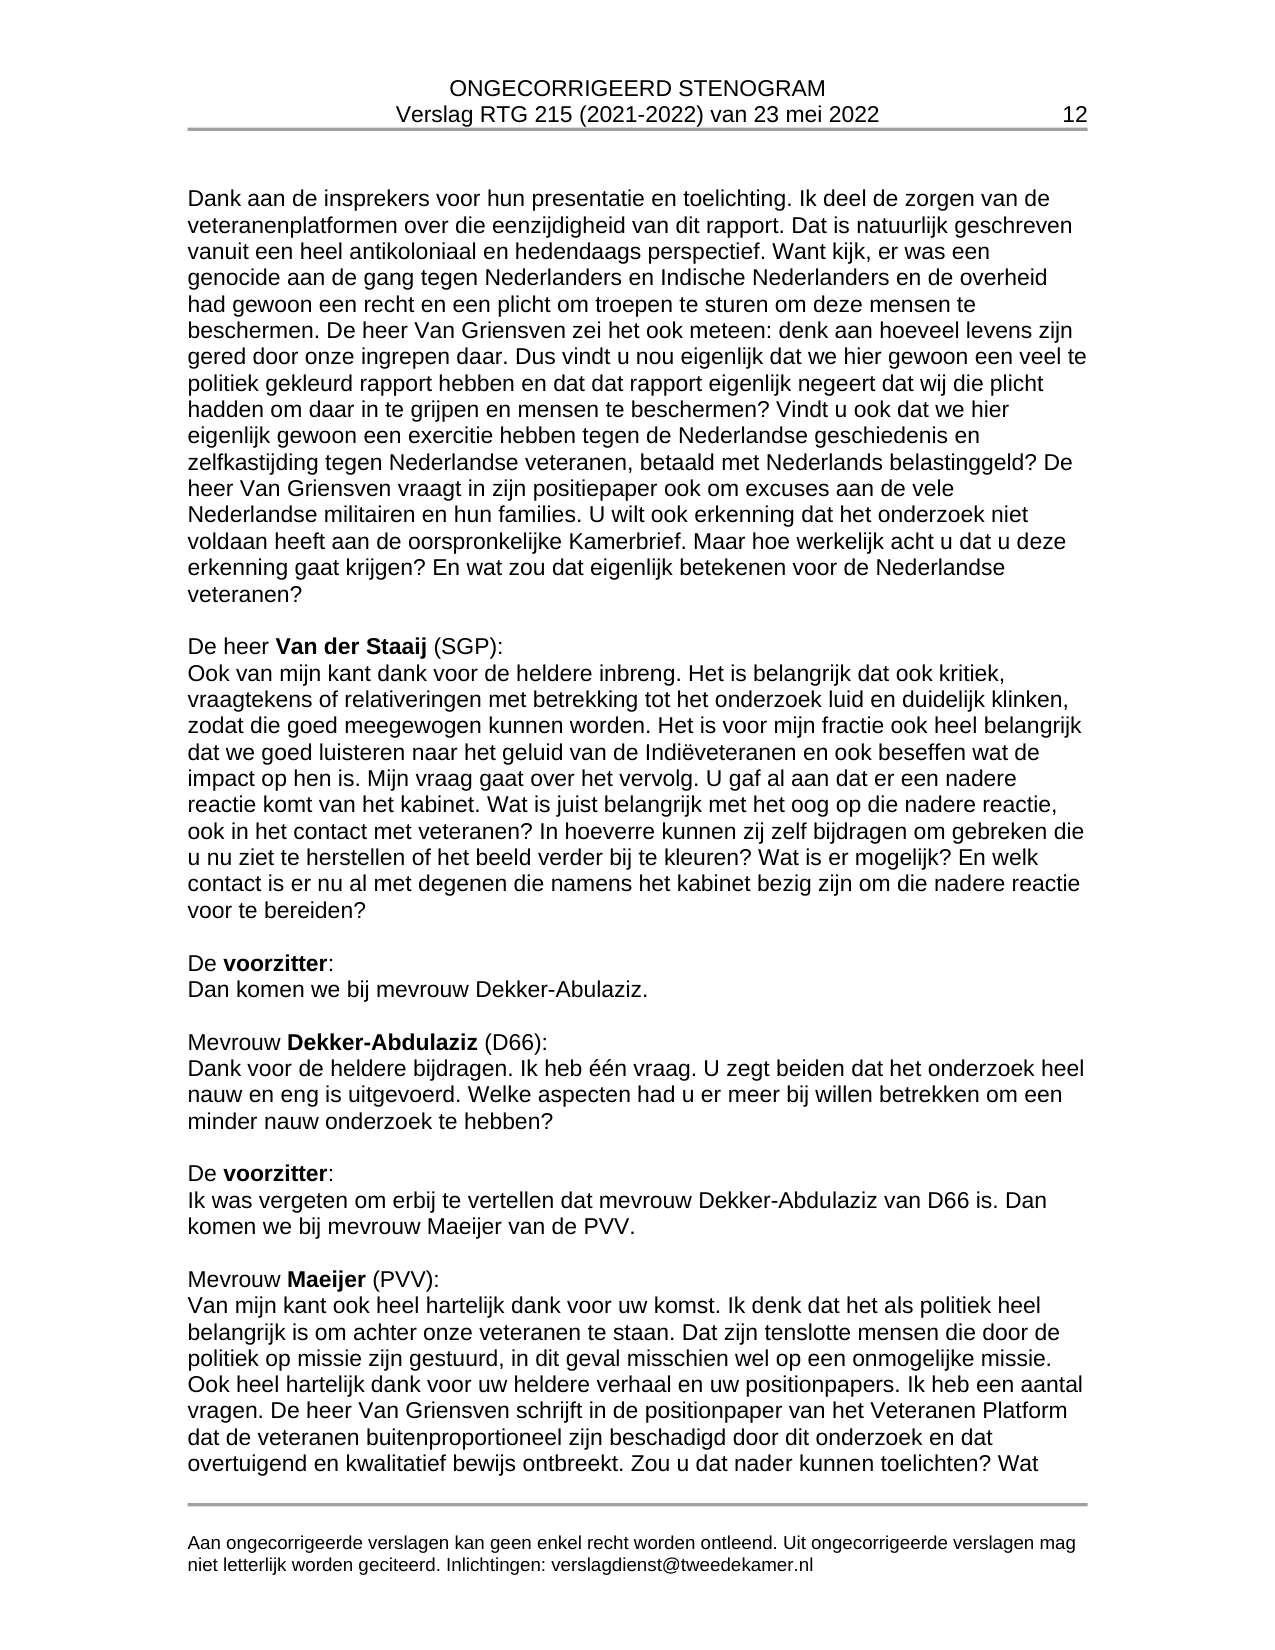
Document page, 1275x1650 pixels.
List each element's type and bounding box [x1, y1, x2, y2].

text [187, 185, 1087, 1477]
